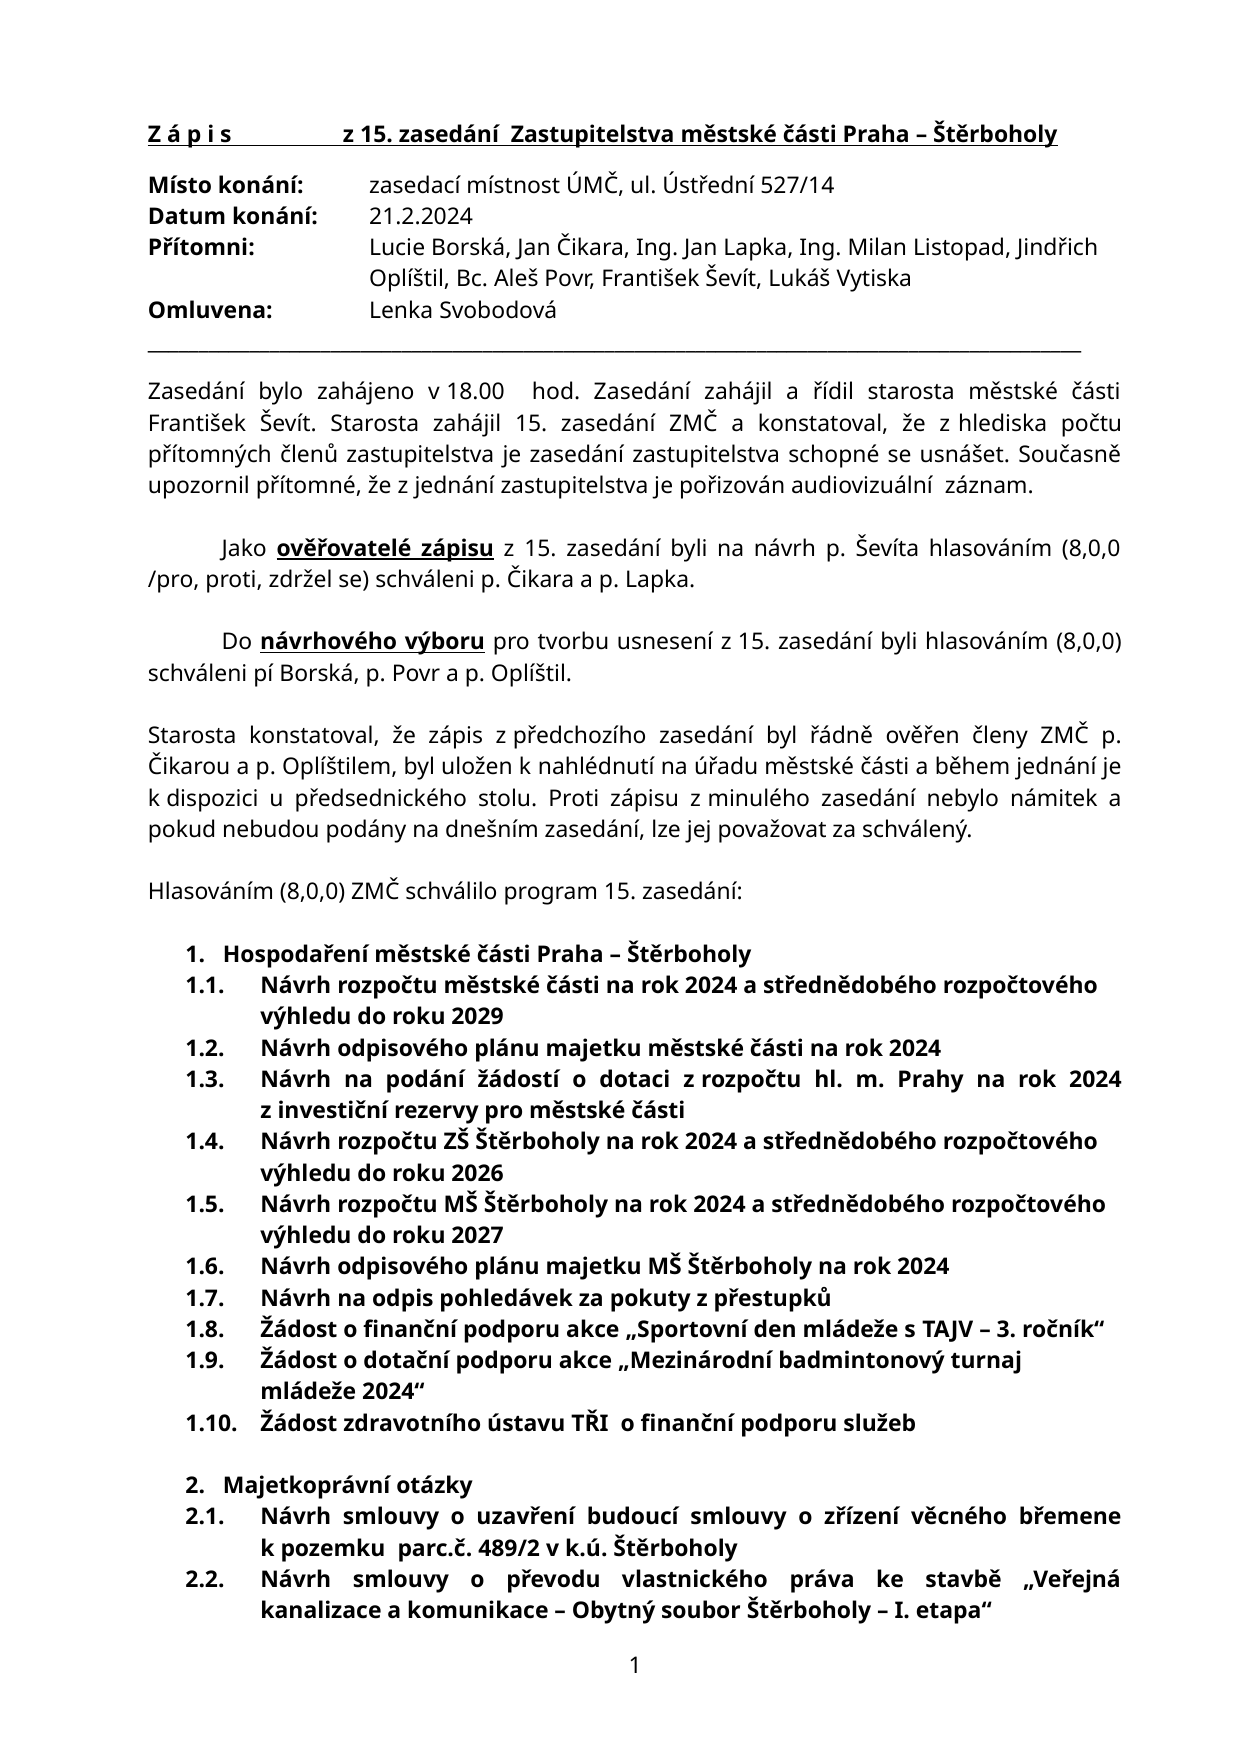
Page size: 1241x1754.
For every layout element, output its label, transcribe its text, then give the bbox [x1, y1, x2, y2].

list Žádost o finanční podporu akce „Sportovní den mládeže s TAJV – 3. ročník“ [185, 1313, 1122, 1344]
text ____________________________________________________________________________________________ [148, 325, 1122, 356]
text Omluvena: Lenka Svobodová [148, 293, 1122, 325]
list Žádost o dotační podporu akce „Mezinárodní badmintonový turnaj mládeže 2024“ [185, 1344, 1122, 1406]
list Návrh odpisového plánu majetku MŠ Štěrboholy na rok 2024 [185, 1250, 1122, 1281]
list Návrh rozpočtu MŠ Štěrboholy na rok 2024 a střednědobého rozpočtového výhledu do roku 2027 [185, 1188, 1122, 1250]
list Návrh smlouvy o uzavření budoucí smlouvy o zřízení věcného břemene k pozemku parc.č. 489/2 v k.ú. Štěrboholy [185, 1500, 1122, 1563]
list Žádost zdravotního ústavu TŘI o finanční podporu služeb [185, 1406, 1122, 1438]
text Přítomni: Lucie Borská, Jan Čikara, Ing. Jan Lapka, Ing. Milan Listopad, Jindřich Oplíštil, Bc. Aleš Povr, František Ševít, Lukáš Vytiska [148, 231, 1122, 293]
list Návrh na podání žádostí o dotaci z rozpočtu hl. m. Prahy na rok 2024 z investiční rezervy pro městské části [185, 1063, 1122, 1125]
list Návrh na odpis pohledávek za pokuty z přestupků [185, 1281, 1122, 1313]
text Datum konání: 21.2.2024 [148, 200, 1122, 231]
text Hlasováním (8,0,0) ZMČ schválilo program 15. zasedání: [148, 875, 1122, 906]
list Majetkoprávní otázky [185, 1469, 1122, 1500]
list Návrh rozpočtu městské části na rok 2024 a střednědobého rozpočtového výhledu do roku 2029 [185, 969, 1122, 1031]
text Jako ověřovatelé zápisu z 15. zasedání byli na návrh p. Ševíta hlasováním (8,0,0 /pro, proti, zdržel se) schváleni p. Čikara a p. Lapka. [148, 531, 1122, 594]
list Návrh smlouvy o převodu vlastnického práva ke stavbě „Veřejná kanalizace a komunikace – Obytný soubor Štěrboholy – I. etapa“ [185, 1563, 1122, 1625]
list Návrh rozpočtu ZŠ Štěrboholy na rok 2024 a střednědobého rozpočtového výhledu do roku 2026 [185, 1125, 1122, 1188]
list Návrh odpisového plánu majetku městské části na rok 2024 [185, 1031, 1122, 1063]
text Místo konání: zasedací místnost ÚMČ, ul. Ústřední 527/14 [148, 168, 1122, 200]
text Starosta konstatoval, že zápis z předchozího zasedání byl řádně ověřen členy ZMČ p. Čikarou a p. Oplíštilem, byl uložen k nahlédnutí na úřadu městské části a během jednání je k dispozici u předsednického stolu. Proti zápisu z minulého zasedání nebylo námitek a pokud nebudou podány na dnešním zasedání, lze jej považovat za schválený. [148, 719, 1122, 844]
text Do návrhového výboru pro tvorbu usnesení z 15. zasedání byli hlasováním (8,0,0) schváleni pí Borská, p. Povr a p. Oplíštil. [148, 625, 1122, 688]
text Z á p i s z 15. zasedání Zastupitelstva městské části Praha – Štěrboholy [148, 118, 1122, 149]
text Zasedání bylo zahájeno v 18.00 hod. Zasedání zahájil a řídil starosta městské části František Ševít. Starosta zahájil 15. zasedání ZMČ a konstatoval, že z hlediska počtu přítomných členů zastupitelstva je zasedání zastupitelstva schopné se usnášet. Současně upozornil přítomné, že z jednání zastupitelstva je pořizován audiovizuální záznam. [148, 375, 1122, 500]
list Hospodaření městské části Praha – Štěrboholy [185, 938, 1122, 969]
